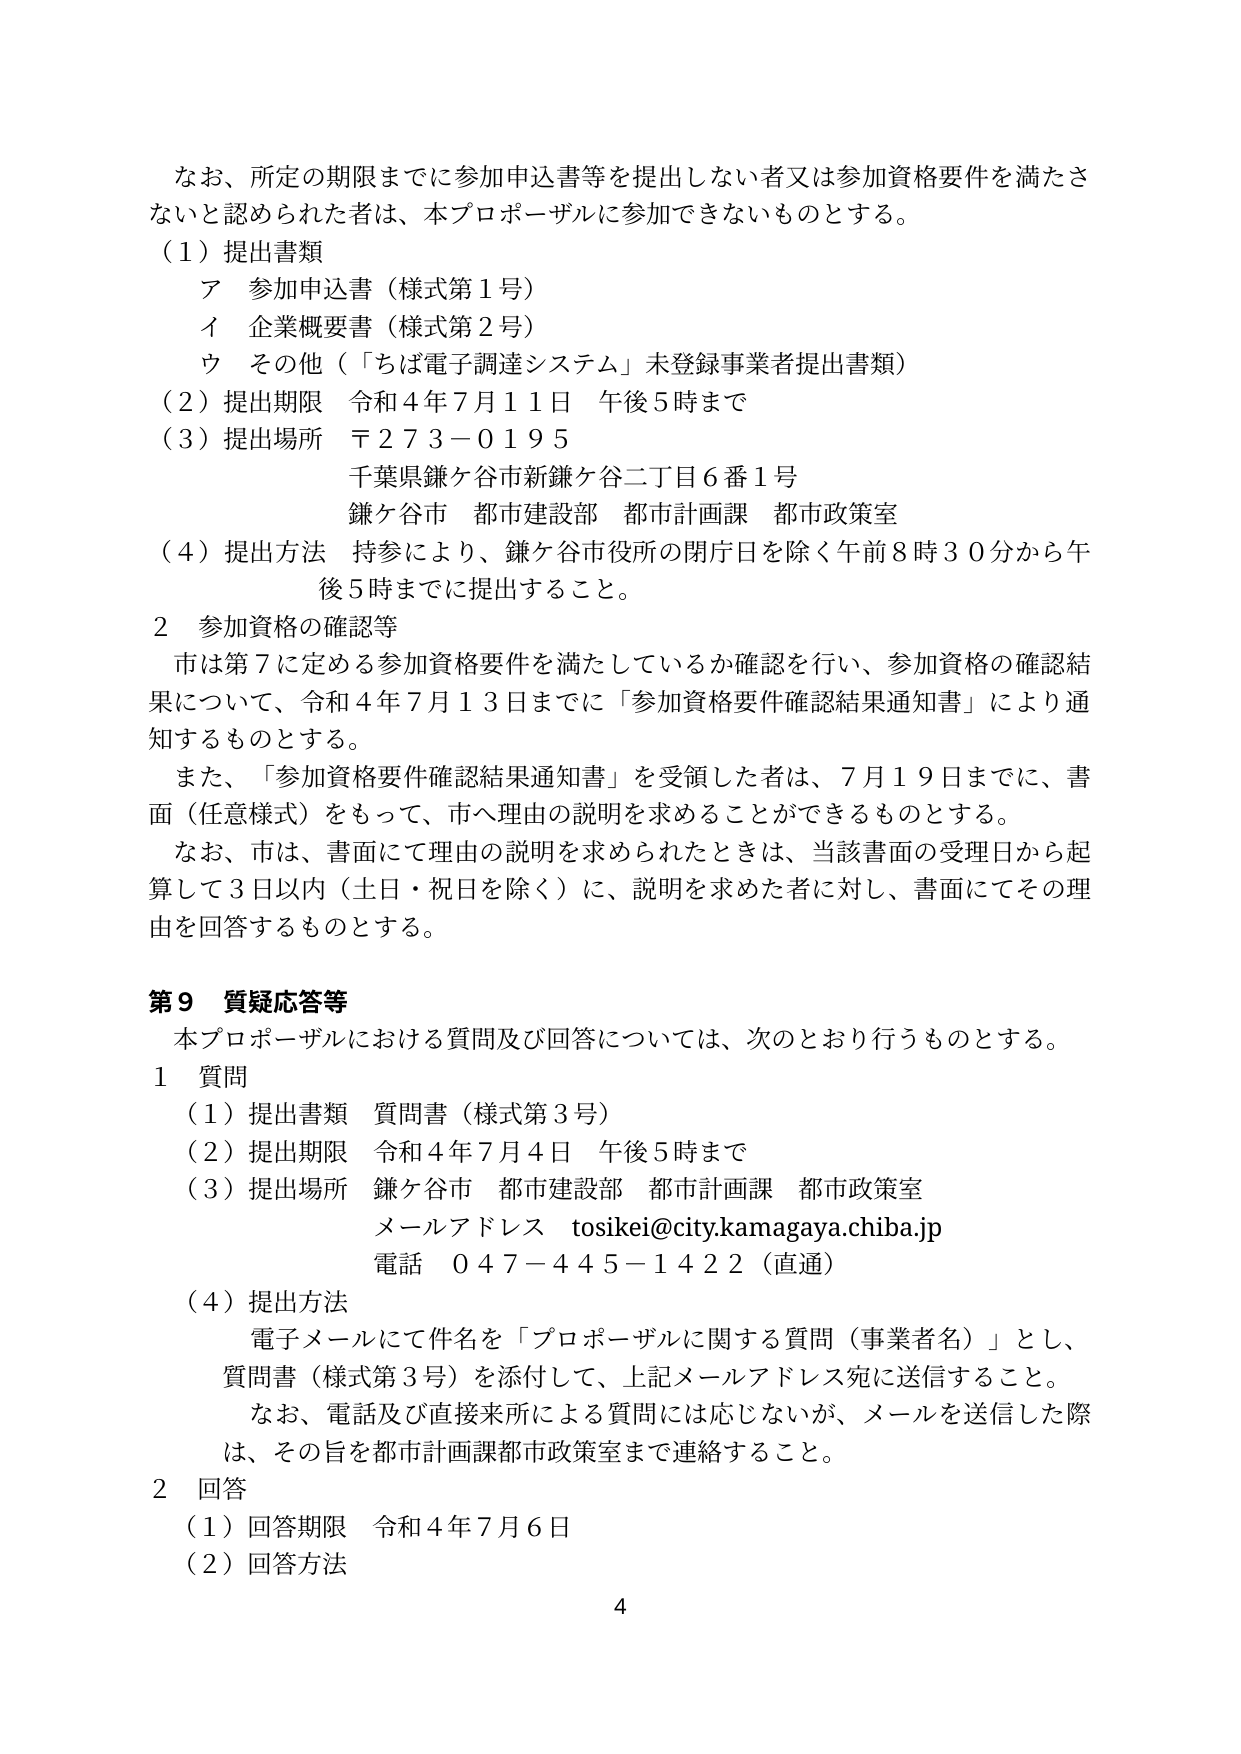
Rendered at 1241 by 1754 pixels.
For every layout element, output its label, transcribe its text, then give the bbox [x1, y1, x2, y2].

text （４）提出方法 [148, 1282, 1092, 1319]
text ア 参加申込書（様式第１号） [148, 269, 1092, 307]
text （２）提出期限 令和４年７月４日 午後５時まで [148, 1132, 1092, 1169]
text 千葉県鎌ケ谷市新鎌ケ谷二丁目６番１号 [148, 457, 1092, 494]
text 鎌ケ谷市 都市建設部 都市計画課 都市政策室 [148, 494, 1092, 532]
text ウ その他（「ちば電子調達システム」未登録事業者提出書類） [148, 344, 1092, 382]
text イ 企業概要書（様式第２号） [148, 307, 1092, 344]
text また、「参加資格要件確認結果通知書」を受領した者は、７月１９日までに、書面（任意様式）をもって、市へ理由の説明を求めることができるものとする。 [148, 757, 1092, 832]
text 電話 ０４７－４４５－１４２２（直通） [148, 1244, 1092, 1282]
text 市は第７に定める参加資格要件を満たしているか確認を行い、参加資格の確認結果について、令和４年７月１３日までに「参加資格要件確認結果通知書」により通知するものとする。 [148, 644, 1092, 757]
text 第９ 質疑応答等 [148, 982, 1092, 1019]
text （１）提出書類 [148, 232, 1092, 269]
text （２）回答方法 [148, 1544, 1092, 1582]
text （１）回答期限 令和４年７月６日 [148, 1507, 1092, 1544]
text （１）提出書類 質問書（様式第３号） [148, 1094, 1092, 1132]
text （３）提出場所 〒２７３－０１９５ [148, 419, 1092, 457]
text なお、市は、書面にて理由の説明を求められたときは、当該書面の受理日から起算して３日以内（土日・祝日を除く）に、説明を求めた者に対し、書面にてその理由を回答するものとする。 [148, 832, 1092, 944]
text １ 質問 [148, 1057, 1092, 1094]
text 電子メールにて件名を「プロポーザルに関する質問（事業者名）」とし、質問書（様式第３号）を添付して、上記メールアドレス宛に送信すること。 [148, 1319, 1092, 1394]
text （４）提出方法 持参により、鎌ケ谷市役所の閉庁日を除く午前８時３０分から午後５時までに提出すること。 [148, 532, 1092, 607]
text メールアドレス tosikei@city.kamagaya.chiba.jp [148, 1207, 1092, 1244]
text 本プロポーザルにおける質問及び回答については、次のとおり行うものとする。 [148, 1019, 1092, 1057]
text なお、所定の期限までに参加申込書等を提出しない者又は参加資格要件を満たさないと認められた者は、本プロポーザルに参加できないものとする。 [148, 157, 1092, 232]
text なお、電話及び直接来所による質問には応じないが、メールを送信した際は、その旨を都市計画課都市政策室まで連絡すること。 [148, 1394, 1092, 1469]
text ２ 参加資格の確認等 [148, 607, 1092, 644]
text （２）提出期限 令和４年７月１１日 午後５時まで [148, 382, 1092, 419]
text ２ 回答 [148, 1469, 1092, 1507]
text （３）提出場所 鎌ケ谷市 都市建設部 都市計画課 都市政策室 [148, 1169, 1092, 1207]
